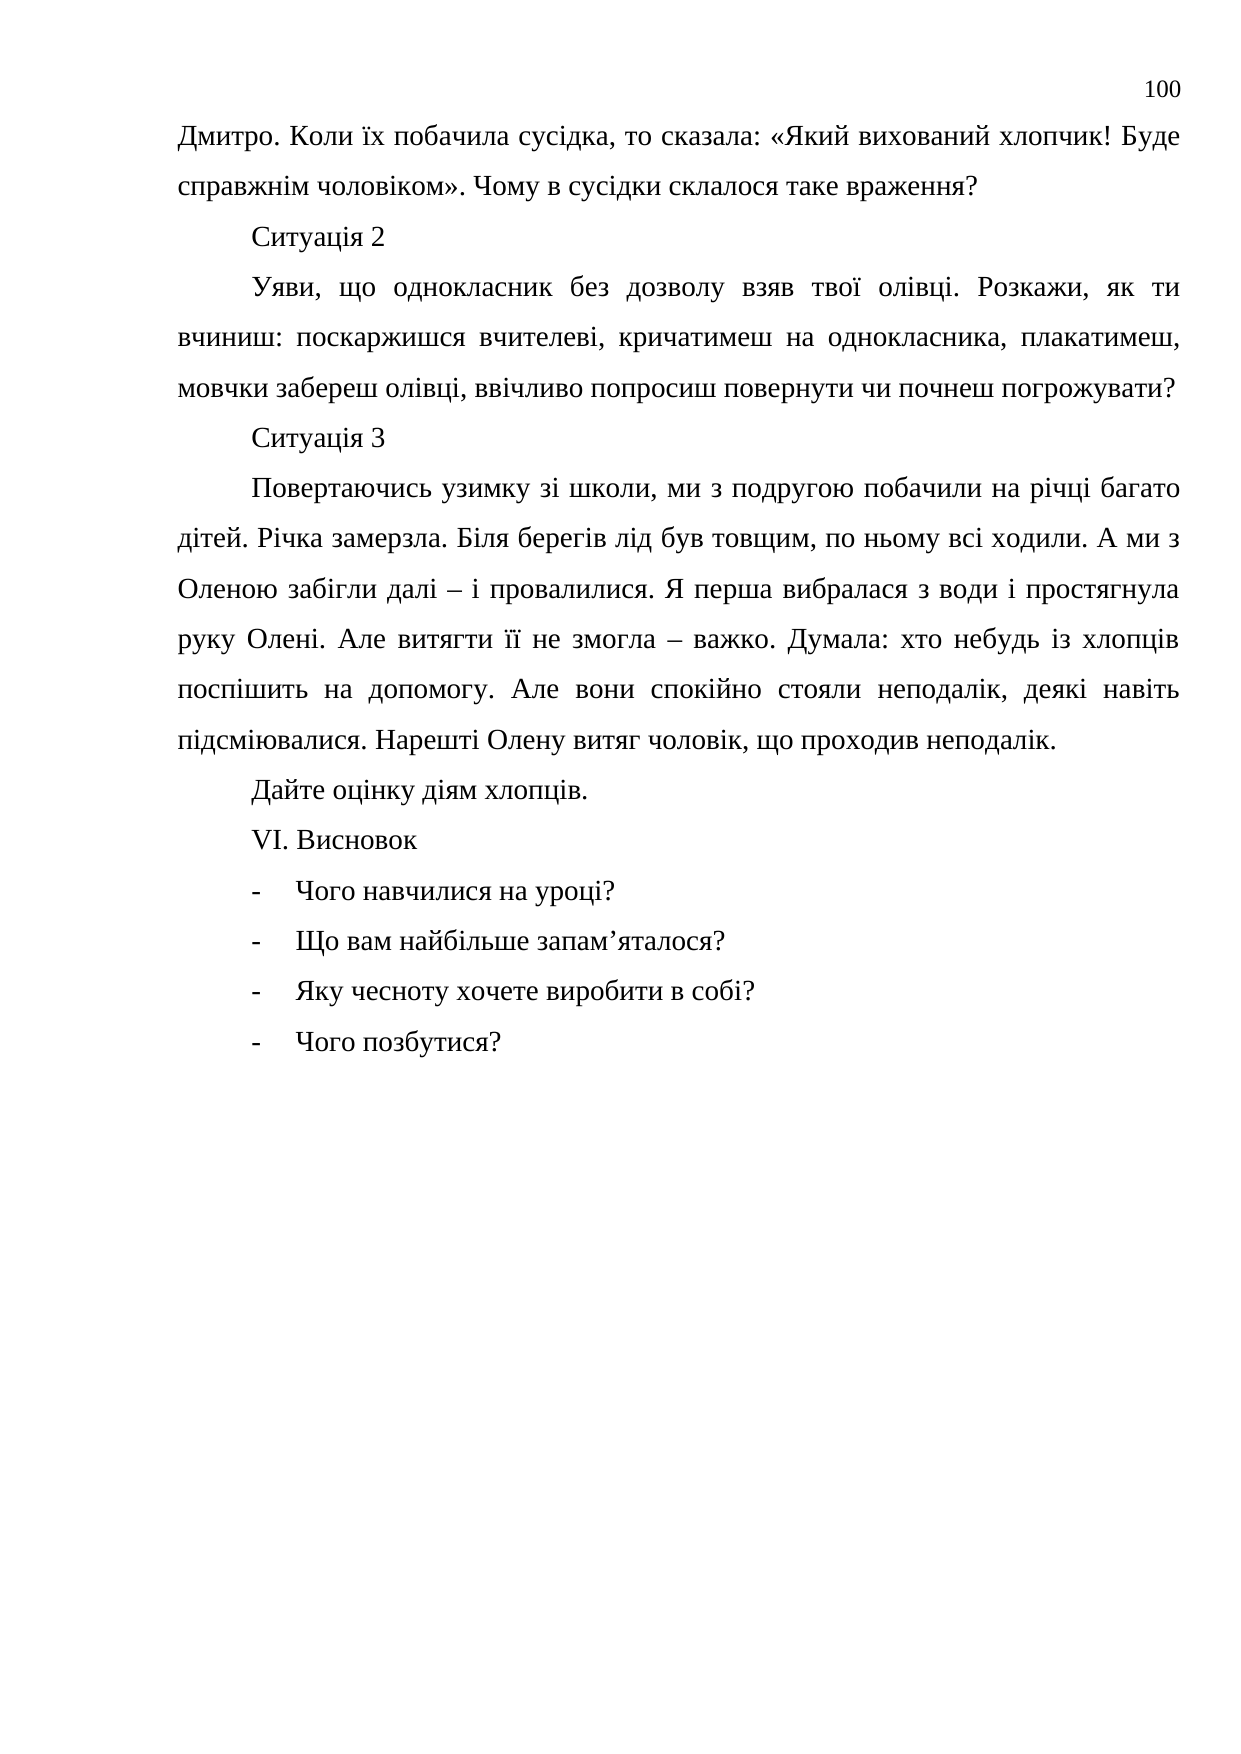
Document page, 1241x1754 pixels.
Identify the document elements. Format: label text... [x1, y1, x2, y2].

list Яку чесноту хочете виробити в собі? [177, 973, 1181, 1007]
list Що вам найбільше запам’яталося? [177, 923, 1181, 957]
text VI. Висновок [177, 822, 1181, 856]
list Чого позбутися? [177, 1024, 1181, 1057]
text Ситуація 3 [177, 420, 1181, 453]
text Повертаючись узимку зі школи, ми з подругою побачили на річці багато дітей. Річка замерзла. Біля берегів лід був товщим, по ньому всі ходили. А ми з Оленою забігли далі – і провалилися. Я перша вибралася з води і простягнула руку Олені. Але витягти її не змогла – важко. Думала: хто небудь із хлопців поспішить на допомогу. Але вони спокійно стояли неподалік, деякі навіть підсміювалися. Нарешті Олену витяг чоловік, що проходив неподалік. [177, 470, 1181, 755]
list Уяви, що однокласник без дозволу взяв твої олівці. Розкажи, як ти вчиниш: поскаржишся вчителеві, кричатимеш на однокласника, плакатимеш, мовчки забереш олівці, ввічливо попросиш повернути чи почнеш погрожувати? [177, 269, 1181, 403]
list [177, 118, 1181, 202]
list Чого навчилися на уроці? [177, 873, 1181, 906]
text Ситуація 2 [177, 219, 1181, 252]
text Дайте оцінку діям хлопців. [177, 772, 1181, 806]
